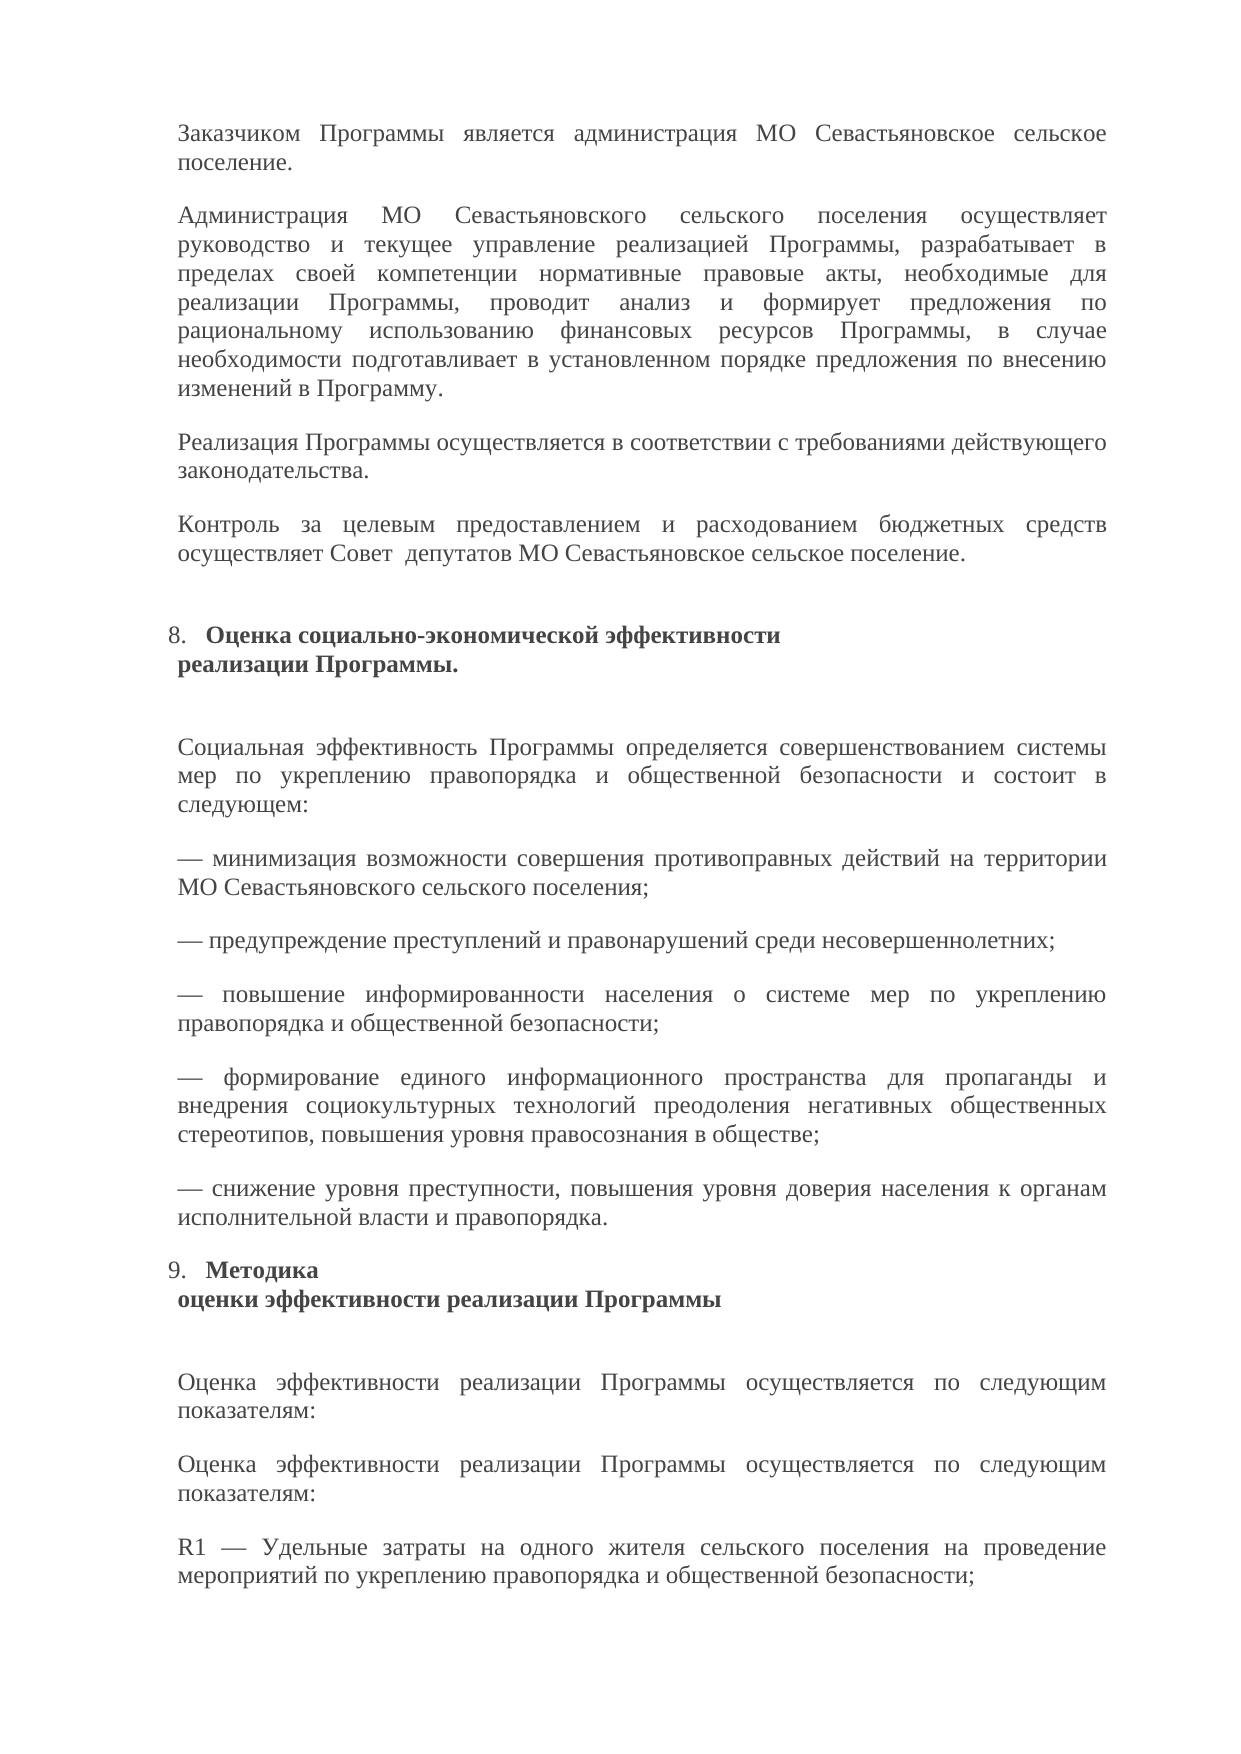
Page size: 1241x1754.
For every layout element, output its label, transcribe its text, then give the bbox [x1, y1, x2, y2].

text Администрация МО Севастьяновского сельского поселения осуществляет руководство и текущее управление реализацией Программы, разрабатывает в пределах своей компетенции нормативные правовые акты, необходимые для реализации Программы, проводит анализ и формирует предложения по рациональному использованию финансовых ресурсов Программы, в случае необходимости подготавливает в установленном порядке предложения по внесению изменений в Программу. [177, 201, 1107, 402]
text — формирование единого информационного пространства для пропаганды и внедрения социокультурных технологий преодоления негативных общественных стереотипов, повышения уровня правосознания в обществе; [177, 1062, 1107, 1148]
text Заказчиком Программы является администрация МО Севастьяновское сельское поселение. [177, 118, 1107, 176]
text Оценка эффективности реализации Программы осуществляется по следующим показателям: [177, 1449, 1107, 1507]
text — снижение уровня преступности, повышения уровня доверия населения к органам исполнительной власти и правопорядка. [177, 1173, 1107, 1231]
text Оценка эффективности реализации Программы осуществляется по следующим показателям: [177, 1367, 1107, 1424]
text — повышение информированности населения о системе мер по укреплению правопорядка и общественной безопасности; [177, 979, 1107, 1037]
text реализации Программы. [177, 649, 1107, 678]
text — предупреждение преступлений и правонарушений среди несовершеннолетних; [177, 926, 1107, 954]
list Оценка социально-экономической эффективности [168, 621, 1107, 649]
text Социальная эффективность Программы определяется совершенствованием системы мер по укреплению правопорядка и общественной безопасности и состоит в следующем: [177, 732, 1107, 818]
list Методика [168, 1256, 1107, 1284]
text Контроль за целевым предоставлением и расходованием бюджетных средств осуществляет Совет депутатов МО Севастьяновское сельское поселение. [177, 509, 1107, 567]
text Реализация Программы осуществляется в соответствии с требованиями действующего законодательства. [177, 427, 1107, 484]
text — минимизация возможности совершения противоправных действий на территории МО Севастьяновского сельского поселения; [177, 843, 1107, 901]
text оценки эффективности реализации Программы [177, 1284, 1107, 1313]
text R1 — Удельные затраты на одного жителя сельского поселения на проведение мероприятий по укреплению правопорядка и общественной безопасности; [177, 1532, 1107, 1589]
